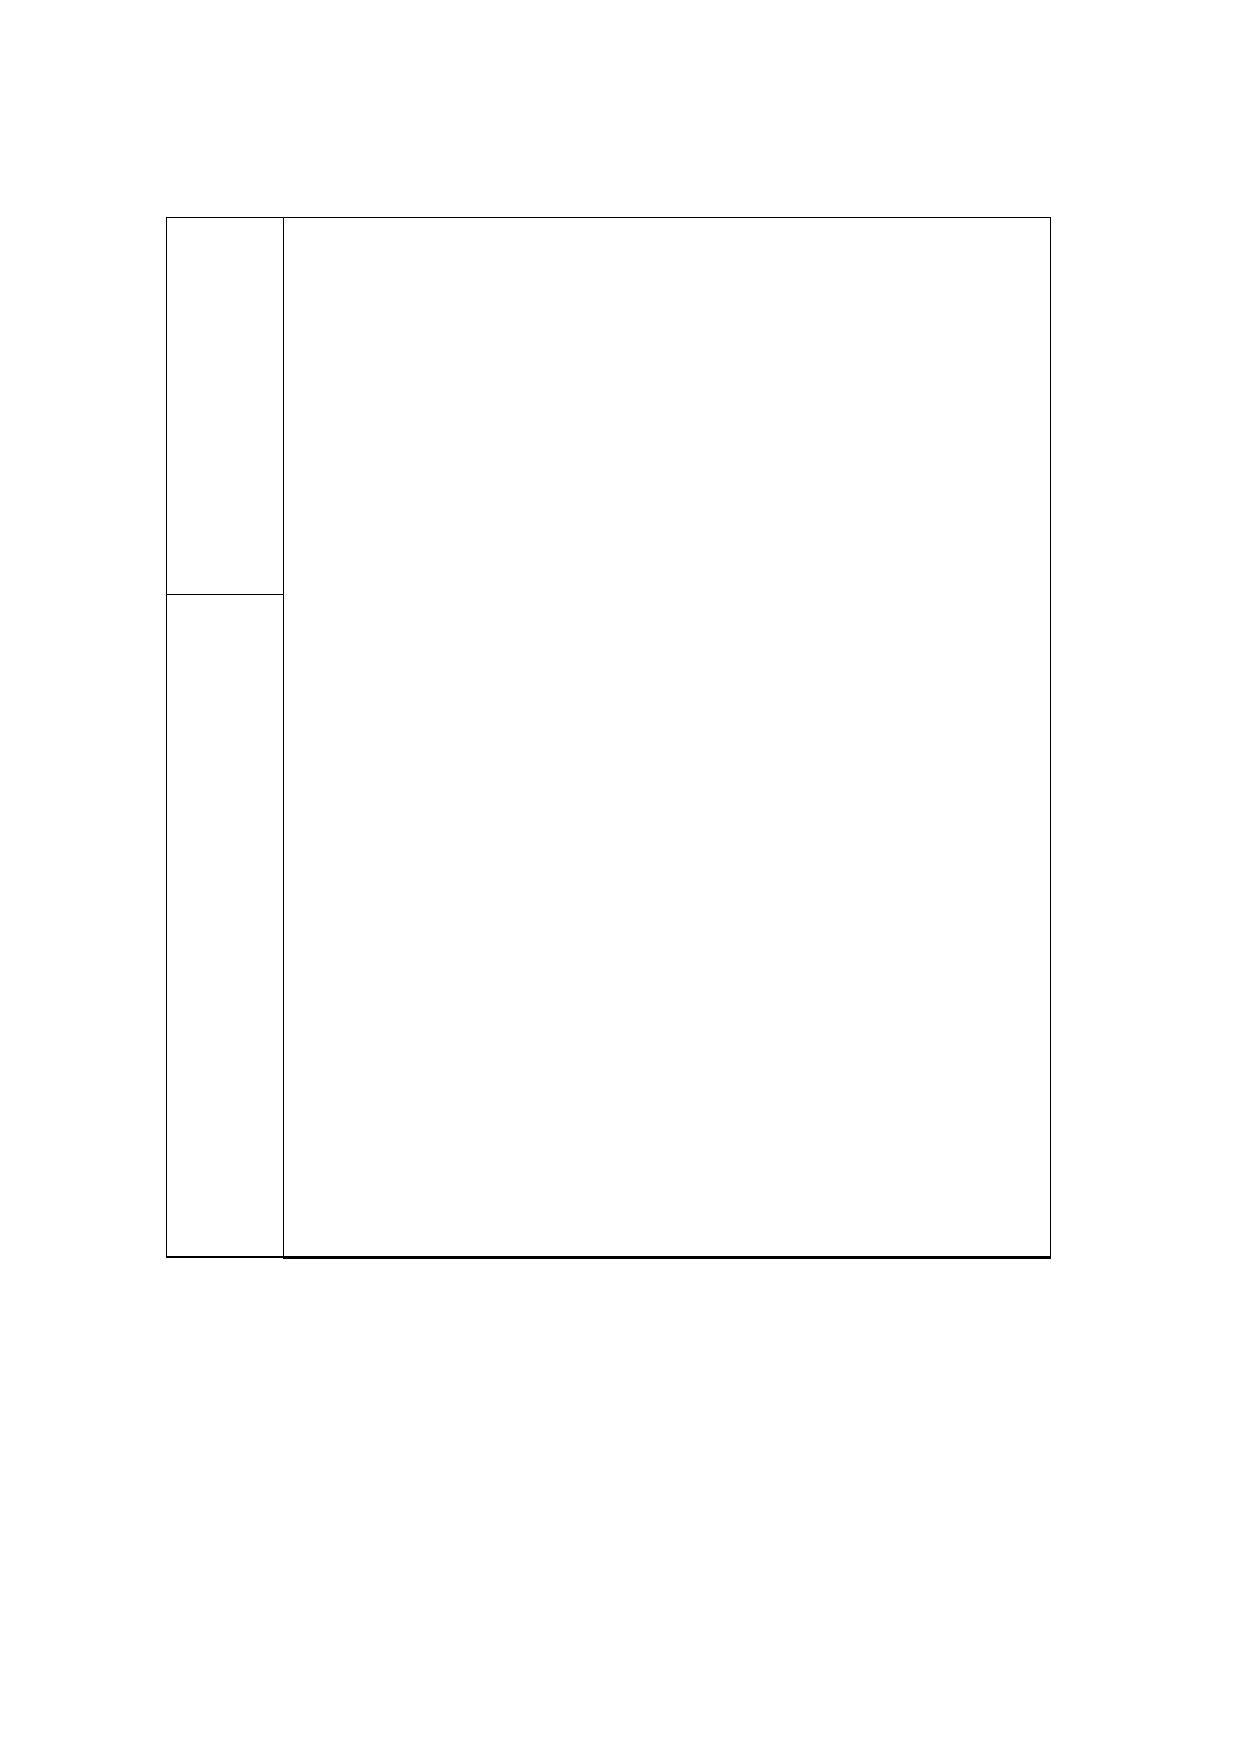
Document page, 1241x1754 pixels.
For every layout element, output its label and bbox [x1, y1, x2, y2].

table_cell [167, 218, 283, 594]
table_cell [167, 595, 283, 1256]
